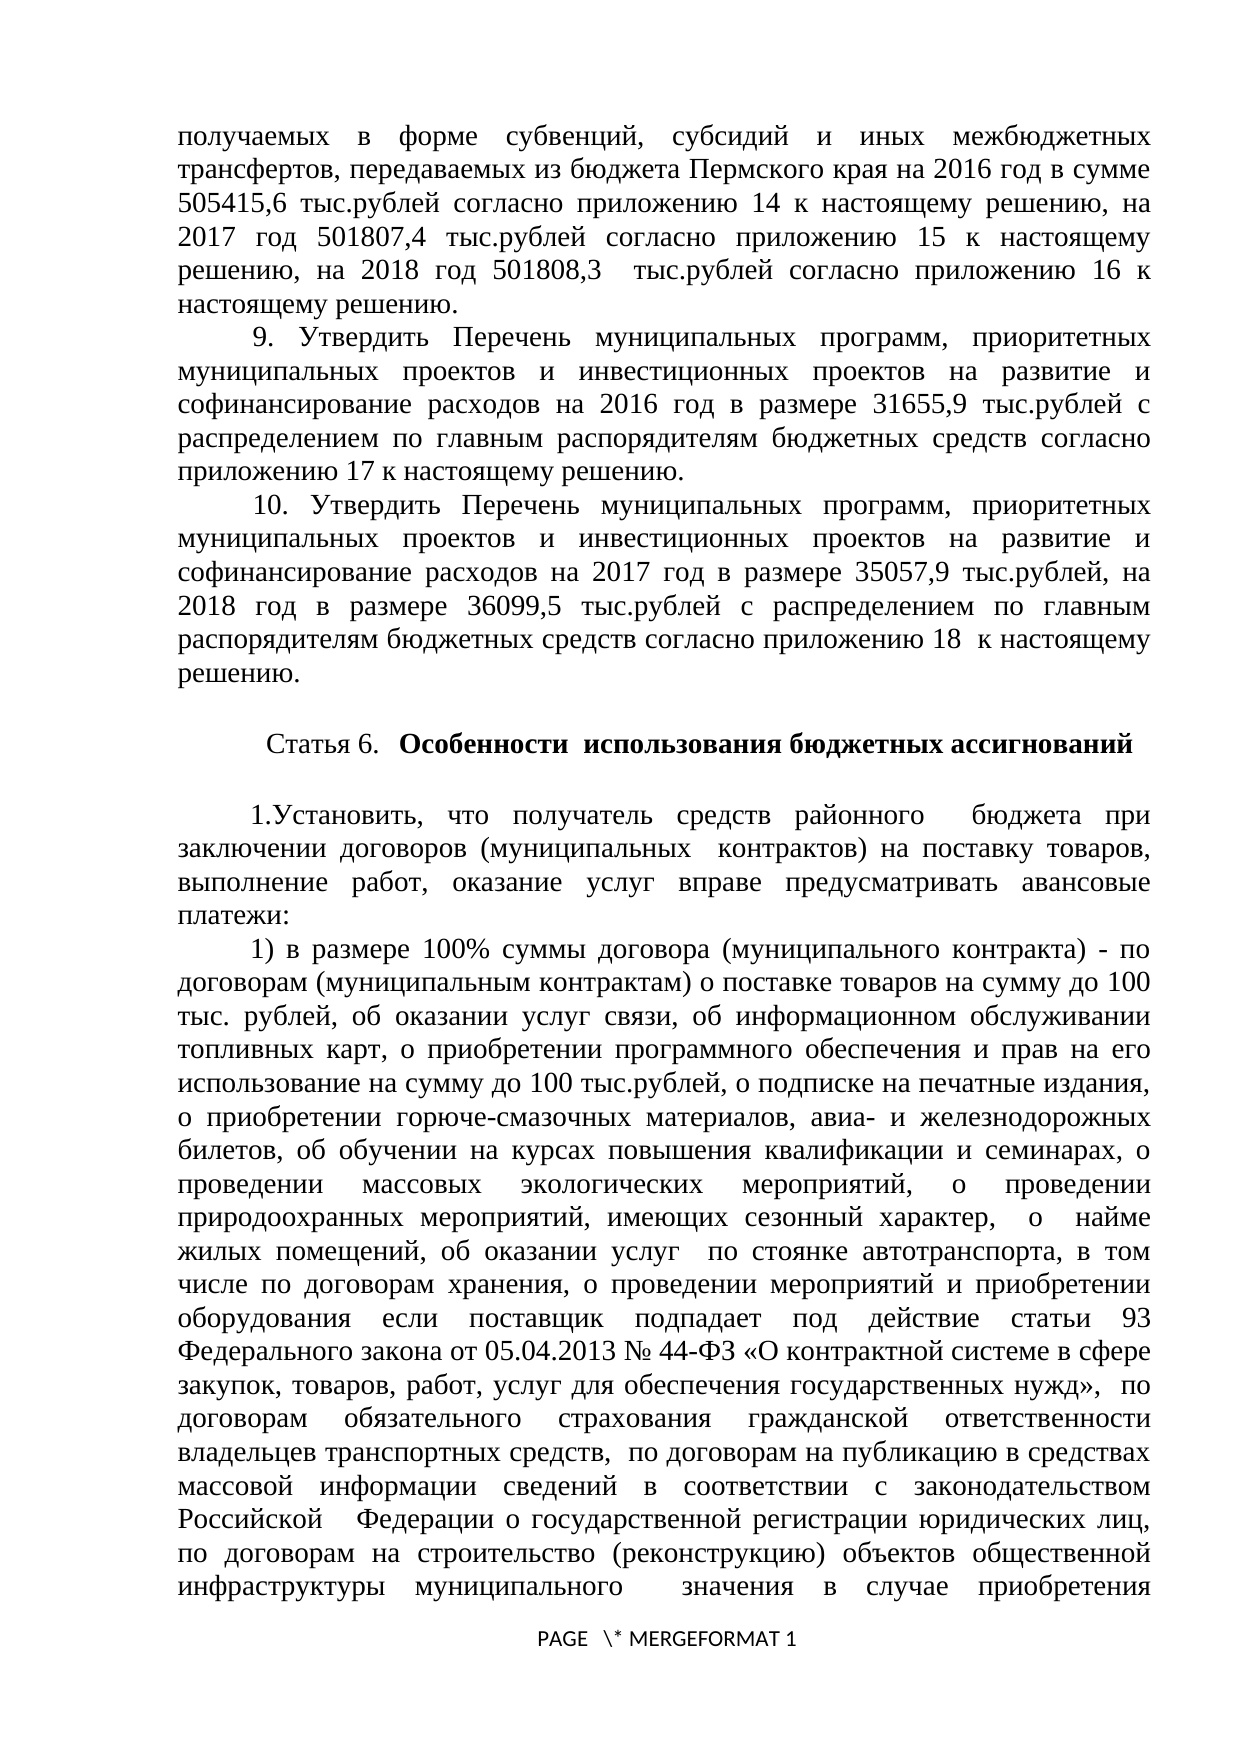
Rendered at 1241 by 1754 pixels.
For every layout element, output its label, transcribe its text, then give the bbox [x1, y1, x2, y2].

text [177, 931, 1152, 1602]
text 10. Утвердить Перечень муниципальных программ, приоритетных муниципальных проектов и инвестиционных проектов на развитие и софинансирование расходов на 2017 год в размере 35057,9 тыс.рублей, на 2018 год в размере 36099,5 тыс.рублей с распределением по главным распорядителям бюджетных средств согласно приложению 18 к настоящему решению. [177, 487, 1152, 688]
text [177, 118, 1152, 319]
text Особенности использования бюджетных ассигнований [266, 726, 1152, 759]
text 1.Установить, что получатель средств районного бюджета при заключении договоров (муниципальных контрактов) на поставку товаров, выполнение работ, оказание услуг вправе предусматривать авансовые платежи: [177, 797, 1152, 931]
text 9. Утвердить Перечень муниципальных программ, приоритетных муниципальных проектов и инвестиционных проектов на развитие и софинансирование расходов на 2016 год в размере 31655,9 тыс.рублей с распределением по главным распорядителям бюджетных средств согласно приложению 17 к настоящему решению. [177, 319, 1152, 487]
